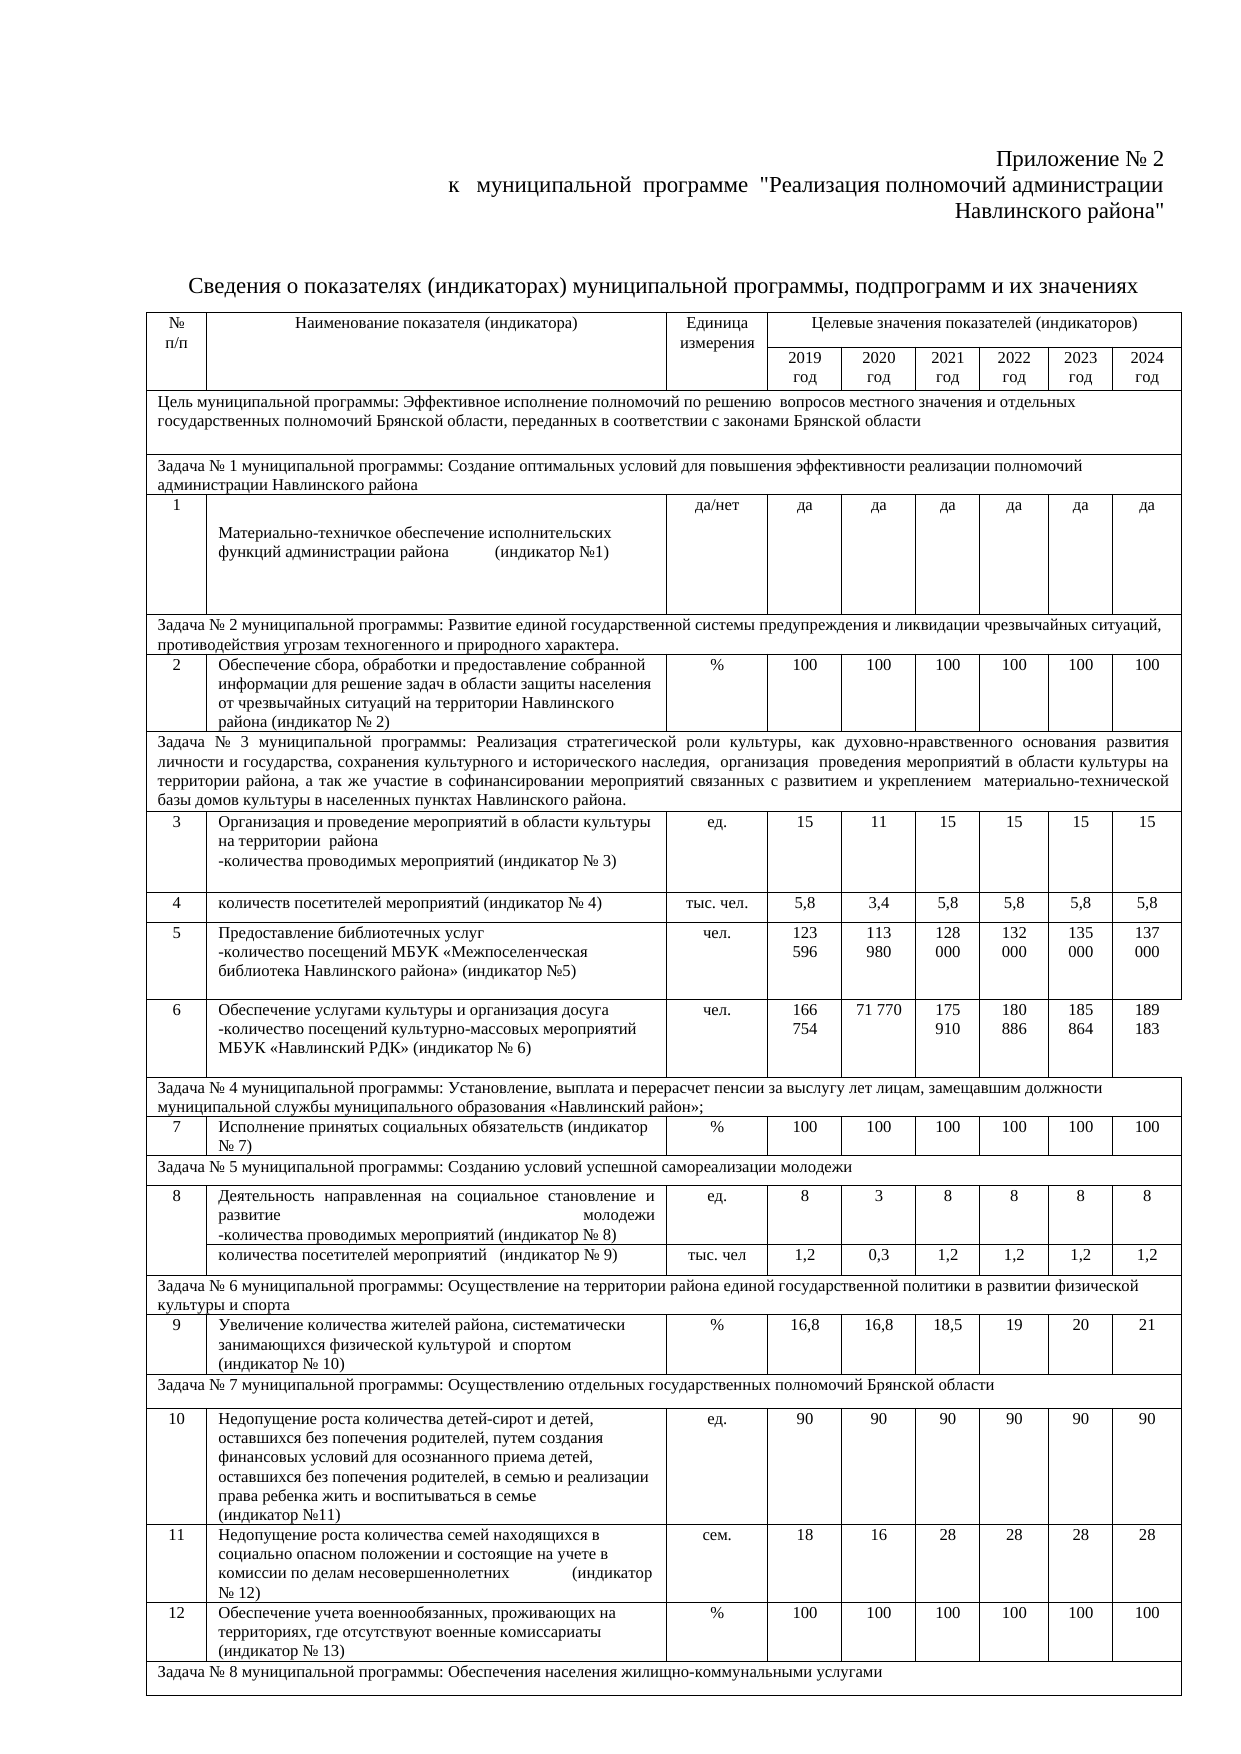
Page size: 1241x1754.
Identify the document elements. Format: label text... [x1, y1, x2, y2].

table_cell 2 [147, 655, 206, 731]
table_cell 1,2 [980, 1245, 1048, 1275]
table_cell 100 [1113, 655, 1181, 731]
table_cell Задача № 4 муниципальной программы: Установление, выплата и перерасчет пенсии за выслугу лет лицам, замещавшим должности муниципальной службы муниципального образования «Навлинский район»; [147, 1078, 1181, 1116]
table_cell 185 864 [1049, 1000, 1112, 1077]
table_cell да/нет [667, 495, 767, 614]
table_cell 100 [916, 655, 979, 731]
table_cell Наименование показателя (индикатора) [207, 313, 666, 390]
table_cell 2023 год [1049, 348, 1112, 390]
table_cell 100 [916, 1603, 979, 1661]
table_cell 5,8 [1049, 893, 1112, 922]
table_cell 2019 год [768, 348, 841, 390]
table_cell 3 [147, 812, 206, 892]
table_cell чел. [667, 1000, 767, 1077]
table_cell 100 [1113, 1117, 1181, 1155]
table_cell да [916, 495, 979, 614]
table_cell Обеспечение учета военнообязанных, проживающих на территориях, где отсутствуют военные комиссариаты (индикатор № 13) [207, 1603, 666, 1661]
table_cell 113 980 [842, 923, 915, 998]
table_cell да [980, 495, 1048, 614]
table_cell 0,3 [842, 1245, 915, 1275]
table_cell 28 [980, 1525, 1048, 1602]
table_cell 100 [1049, 1603, 1112, 1661]
table_cell Недопущение роста количества детей-сирот и детей, оставшихся без попечения родителей, путем создания финансовых условий для осознанного приема детей, оставшихся без попечения родителей, в семью и реализации права ребенка жить и воспитываться в семье (индикатор №11) [207, 1409, 666, 1524]
table_cell 1,2 [1113, 1245, 1181, 1275]
table_cell 90 [768, 1409, 841, 1524]
table_cell 6 [147, 1000, 206, 1077]
table_cell 12 [147, 1603, 206, 1661]
table_cell Недопущение роста количества семей находящихся в социально опасном положении и состоящие на учете в комиссии по делам несовершеннолетних (индикатор № 12) [207, 1525, 666, 1602]
table_cell 90 [980, 1409, 1048, 1524]
table_cell ед. [667, 1186, 767, 1243]
table_cell 16,8 [768, 1315, 841, 1373]
table_cell % [667, 1603, 767, 1661]
table_cell 100 [916, 1117, 979, 1155]
table_cell 71 770 [842, 1000, 915, 1077]
table_cell % [667, 1315, 767, 1373]
table_cell 15 [1049, 812, 1112, 892]
table_cell 2020 год [842, 348, 915, 390]
table_cell 18,5 [916, 1315, 979, 1373]
table_cell 8 [768, 1186, 841, 1243]
table_cell 100 [980, 1117, 1048, 1155]
table_cell 100 [768, 1603, 841, 1661]
table_cell 100 [768, 1117, 841, 1155]
table_cell сем. [667, 1525, 767, 1602]
table_cell 8 [147, 1186, 206, 1275]
table_cell 1 [147, 495, 206, 614]
table_cell 7 [147, 1117, 206, 1155]
table_cell 20 [1049, 1315, 1112, 1373]
table_cell 8 [980, 1186, 1048, 1243]
table_cell Задача № 5 муниципальной программы: Созданию условий успешной самореализации молодежи [147, 1156, 1181, 1185]
table_cell 21 [1113, 1315, 1181, 1373]
table_cell № п/п [147, 313, 206, 390]
table_cell 90 [842, 1409, 915, 1524]
table_cell 128 000 [916, 923, 979, 998]
table_cell Материально-техничкое обеспечение исполнительских функций администрации района (индикатор №1) [207, 495, 666, 614]
table_cell 2021 год [916, 348, 979, 390]
table_cell 15 [768, 812, 841, 892]
table_cell Единица измерения [667, 313, 767, 390]
table_cell Задача № 3 муниципальной программы: Реализация стратегической роли культуры, как духовно-нравственного основания развития личности и государства, сохранения культурного и исторического наследия, организация проведения мероприятий в области культуры на территории района, а так же участие в софинансировании мероприятий связанных с развитием и укреплением материально-технической базы домов культуры в населенных пунктах Навлинского района. [147, 732, 1181, 811]
table_cell 175 910 [916, 1000, 979, 1077]
table_cell 1,2 [916, 1245, 979, 1275]
table_cell Задача № 7 муниципальной программы: Осуществлению отдельных государственных полномочий Брянской области [147, 1375, 1181, 1408]
table_cell Задача № 8 муниципальной программы: Обеспечения населения жилищно-коммунальными услугами [147, 1662, 1181, 1695]
table_cell 166 754 [768, 1000, 841, 1077]
table_cell Задача № 1 муниципальной программы: Создание оптимальных условий для повышения эффективности реализации полномочий администрации Навлинского района [147, 455, 1181, 494]
table_cell Организация и проведение мероприятий в области культуры на территории района -количества проводимых мероприятий (индикатор № 3) [207, 812, 666, 892]
table_cell да [1113, 495, 1181, 614]
table_cell Увеличение количества жителей района, систематически занимающихся физической культурой и спортом (индикатор № 10) [207, 1315, 666, 1373]
table_cell 28 [1113, 1525, 1181, 1602]
table_cell 8 [1049, 1186, 1112, 1243]
table_cell 100 [980, 655, 1048, 731]
table_cell 132 000 [980, 923, 1048, 998]
table_cell 100 [768, 655, 841, 731]
table_cell 137 000 [1113, 923, 1181, 998]
table_cell 15 [980, 812, 1048, 892]
table_cell 1,2 [768, 1245, 841, 1275]
table_cell 15 [916, 812, 979, 892]
table_cell % [667, 1117, 767, 1155]
table_cell количества посетителей мероприятий (индикатор № 9) [207, 1245, 666, 1275]
table_cell 5,8 [768, 893, 841, 922]
table_cell Исполнение принятых социальных обязательств (индикатор № 7) [207, 1117, 666, 1155]
table_cell ед. [667, 812, 767, 892]
table_cell 100 [980, 1603, 1048, 1661]
table_cell 11 [147, 1525, 206, 1602]
table_cell 16,8 [842, 1315, 915, 1373]
table_cell 10 [147, 1409, 206, 1524]
table_cell 100 [842, 655, 915, 731]
table_cell да [768, 495, 841, 614]
table_cell 3 [842, 1186, 915, 1243]
table_cell 189 183 [1113, 1000, 1181, 1077]
table_cell 1,2 [1049, 1245, 1112, 1275]
table_cell 90 [1113, 1409, 1181, 1524]
table_cell да [1049, 495, 1112, 614]
table_cell тыс. чел. [667, 893, 767, 922]
table_cell Цель муниципальной программы: Эффективное исполнение полномочий по решению вопросов местного значения и отдельных государственных полномочий Брянской области, переданных в соответствии с законами Брянской области [147, 391, 1181, 454]
table_cell ед. [667, 1409, 767, 1524]
table_cell да [842, 495, 915, 614]
table_cell 2024 год [1113, 348, 1181, 390]
table_cell 19 [980, 1315, 1048, 1373]
table_cell 5,8 [916, 893, 979, 922]
table_cell количеств посетителей мероприятий (индикатор № 4) [207, 893, 666, 922]
table_cell Целевые значения показателей (индикаторов) [768, 313, 1181, 347]
table_cell 135 000 [1049, 923, 1112, 998]
table_cell Обеспечение услугами культуры и организация досуга -количество посещений культурно-массовых мероприятий МБУК «Навлинский РДК» (индикатор № 6) [207, 1000, 666, 1077]
table_cell Задача № 2 муниципальной программы: Развитие единой государственной системы предупреждения и ликвидации чрезвычайных ситуаций, противодействия угрозам техногенного и природного характера. [147, 615, 1181, 653]
table_cell 100 [1113, 1603, 1181, 1661]
table_cell 100 [1049, 655, 1112, 731]
table_cell 3,4 [842, 893, 915, 922]
table_cell % [667, 655, 767, 731]
table_cell 4 [147, 893, 206, 922]
table_cell Задача № 6 муниципальной программы: Осуществление на территории района единой государственной политики в развитии физической культуры и спорта [147, 1276, 1181, 1314]
table_cell 9 [147, 1315, 206, 1373]
table_cell 5,8 [1113, 893, 1181, 922]
table_cell 16 [842, 1525, 915, 1602]
table_cell 5,8 [980, 893, 1048, 922]
table_cell Предоставление библиотечных услуг -количество посещений МБУК «Межпоселенческая библиотека Навлинского района» (индикатор №5) [207, 923, 666, 998]
table_cell 2022 год [980, 348, 1048, 390]
table_cell 100 [842, 1117, 915, 1155]
table_cell 90 [916, 1409, 979, 1524]
table_cell Сведения о показателях (индикаторах) муниципальной программы, подпрограмм и их значениях [146, 259, 1181, 312]
table_cell 28 [916, 1525, 979, 1602]
table_cell чел. [667, 923, 767, 998]
table_cell 15 [1113, 812, 1181, 892]
table_cell 28 [1049, 1525, 1112, 1602]
table_cell 8 [916, 1186, 979, 1243]
table_cell 5 [147, 923, 206, 998]
table_cell 100 [842, 1603, 915, 1661]
table_header Приложение № 2 к муниципальной программе "Реализация полномочий администрации Навлинского района" [146, 137, 1181, 259]
table_cell Деятельность направленная на социальное становление и развитие молодежи -количества проводимых мероприятий (индикатор № 8) [207, 1186, 666, 1243]
table_cell 100 [1049, 1117, 1112, 1155]
table_cell 90 [1049, 1409, 1112, 1524]
table_cell 8 [1113, 1186, 1181, 1243]
table_cell 180 886 [980, 1000, 1048, 1077]
table_cell Обеспечение сбора, обработки и предоставление собранной информации для решение задач в области защиты населения от чрезвычайных ситуаций на территории Навлинского района (индикатор № 2) [207, 655, 666, 731]
table_cell 18 [768, 1525, 841, 1602]
table_cell 11 [842, 812, 915, 892]
table_cell 123 596 [768, 923, 841, 998]
table_cell тыс. чел [667, 1245, 767, 1275]
